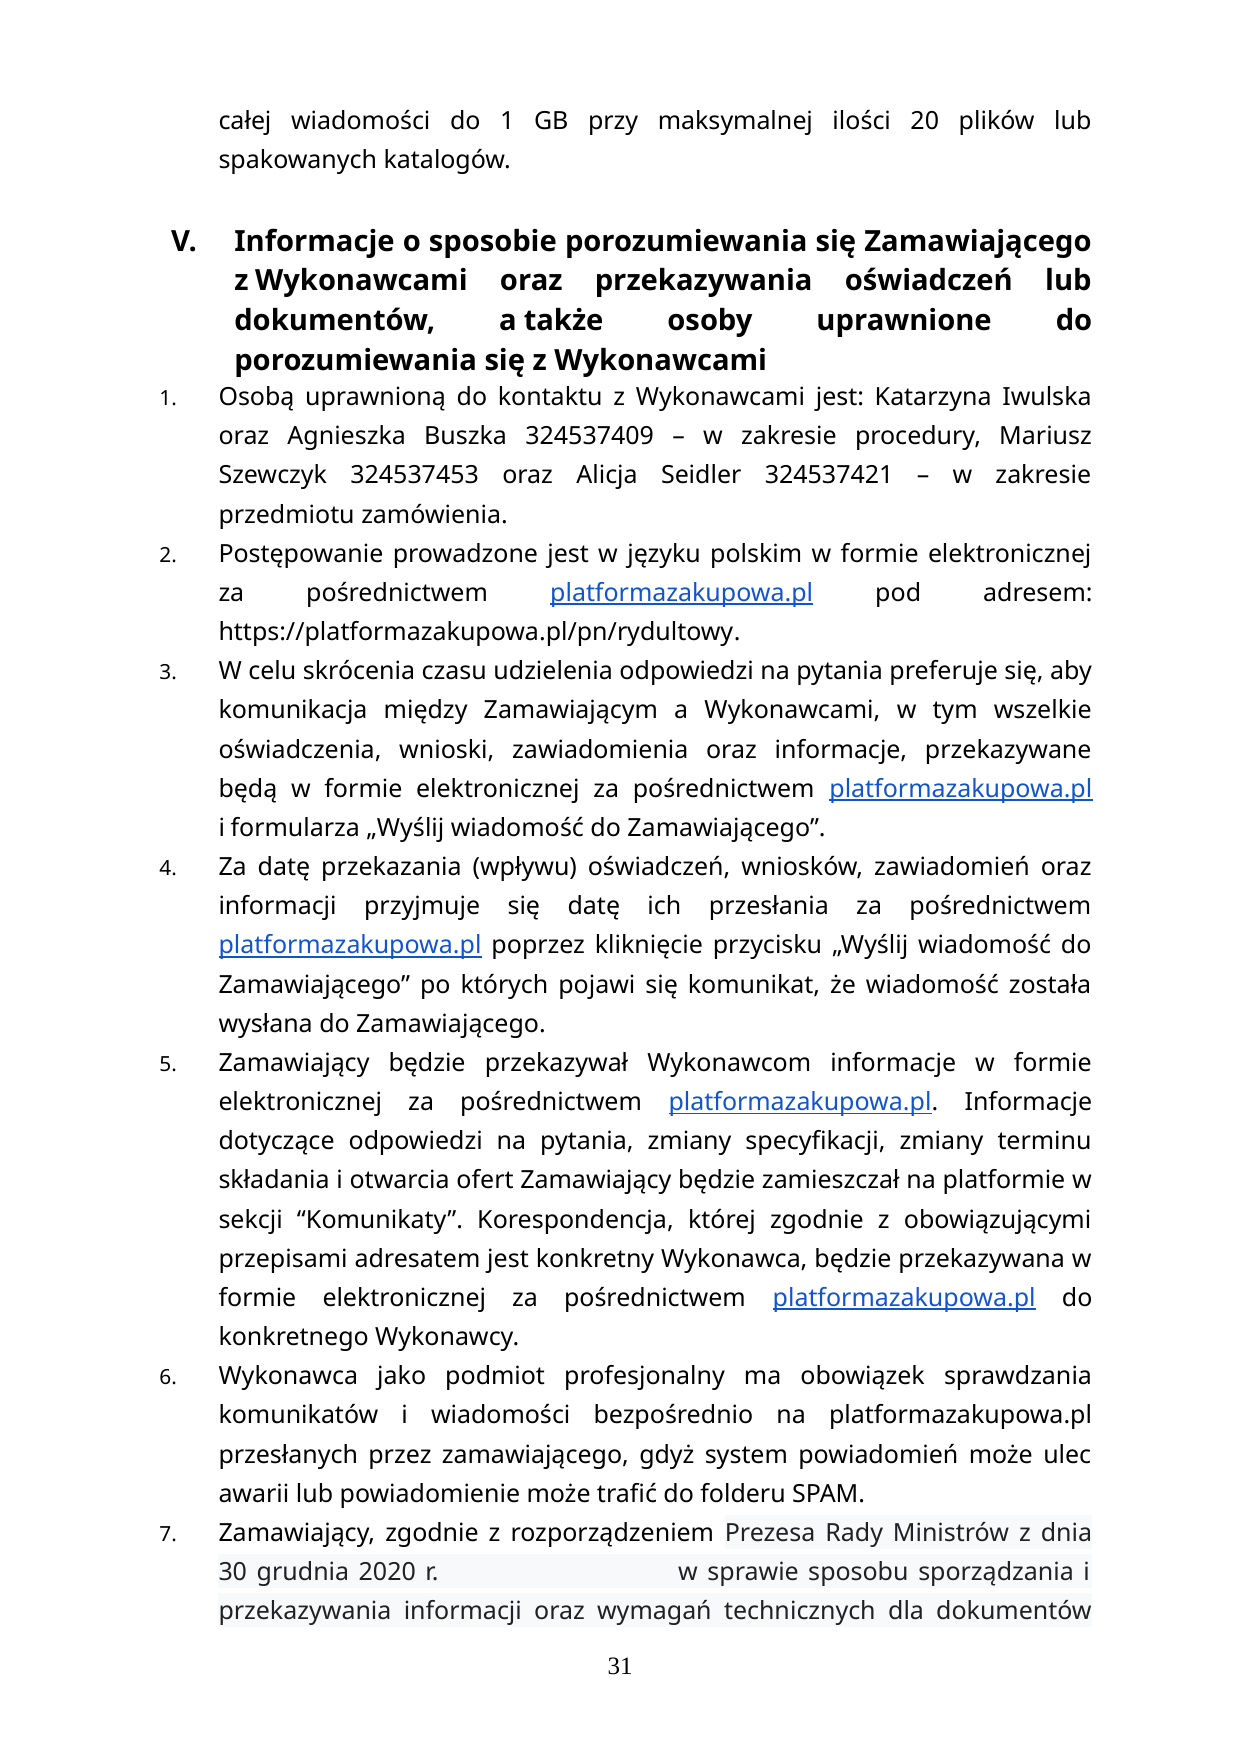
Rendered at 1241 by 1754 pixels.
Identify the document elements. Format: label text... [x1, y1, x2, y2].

list Wykonawca jako podmiot profesjonalny ma obowiązek sprawdzania komunikatów i wiadomości bezpośrednio na platformazakupowa.pl przesłanych przez zamawiającego, gdyż system powiadomień może ulec awarii lub powiadomienie może trafić do folderu SPAM. [159, 1358, 1092, 1509]
list Za datę przekazania (wpływu) oświadczeń, wniosków, zawiadomień oraz informacji przyjmuje się datę ich przesłania za pośrednictwem platformazakupowa.pl poprzez kliknięcie przycisku „Wyślij wiadomość do Zamawiającego” po których pojawi się komunikat, że wiadomość została wysłana do Zamawiającego. [159, 849, 1092, 1039]
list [159, 1514, 1092, 1627]
list Zamawiający będzie przekazywał Wykonawcom informacje w formie elektronicznej za pośrednictwem platformazakupowa.pl. Informacje dotyczące odpowiedzi na pytania, zmiany specyfikacji, zmiany terminu składania i otwarcia ofert Zamawiający będzie zamieszczał na platformie w sekcji “Komunikaty”. Korespondencja, której zgodnie z obowiązującymi przepisami adresatem jest konkretny Wykonawca, będzie przekazywana w formie elektronicznej za pośrednictwem platformazakupowa.pl do konkretnego Wykonawcy. [159, 1044, 1092, 1353]
list Postępowanie prowadzone jest w języku polskim w formie elektronicznej za pośrednictwem platformazakupowa.pl pod adresem: https://platformazakupowa.pl/pn/rydultowy. [159, 535, 1092, 648]
list W celu skrócenia czasu udzielenia odpowiedzi na pytania preferuje się, aby komunikacja między Zamawiającym a Wykonawcami, w tym wszelkie oświadczenia, wnioski, zawiadomienia oraz informacje, przekazywane będą w formie elektronicznej za pośrednictwem platformazakupowa.pl i formularza „Wyślij wiadomość do Zamawiającego”. [159, 653, 1092, 844]
list Osobą uprawnioną do kontaktu z Wykonawcami jest: Katarzyna Iwulska oraz Agnieszka Buszka 324537409 – w zakresie procedury, Mariusz Szewczyk 324537453 oraz Alicja Seidler 324537421 – w zakresie przedmiotu zamówienia. [159, 379, 1092, 530]
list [159, 102, 1092, 176]
subtitle Informacje o sposobie porozumiewania się Zamawiającego z Wykonawcami oraz przekazywania oświadczeń lub dokumentów, a także osoby uprawnione do porozumiewania się z Wykonawcami [197, 220, 1092, 379]
